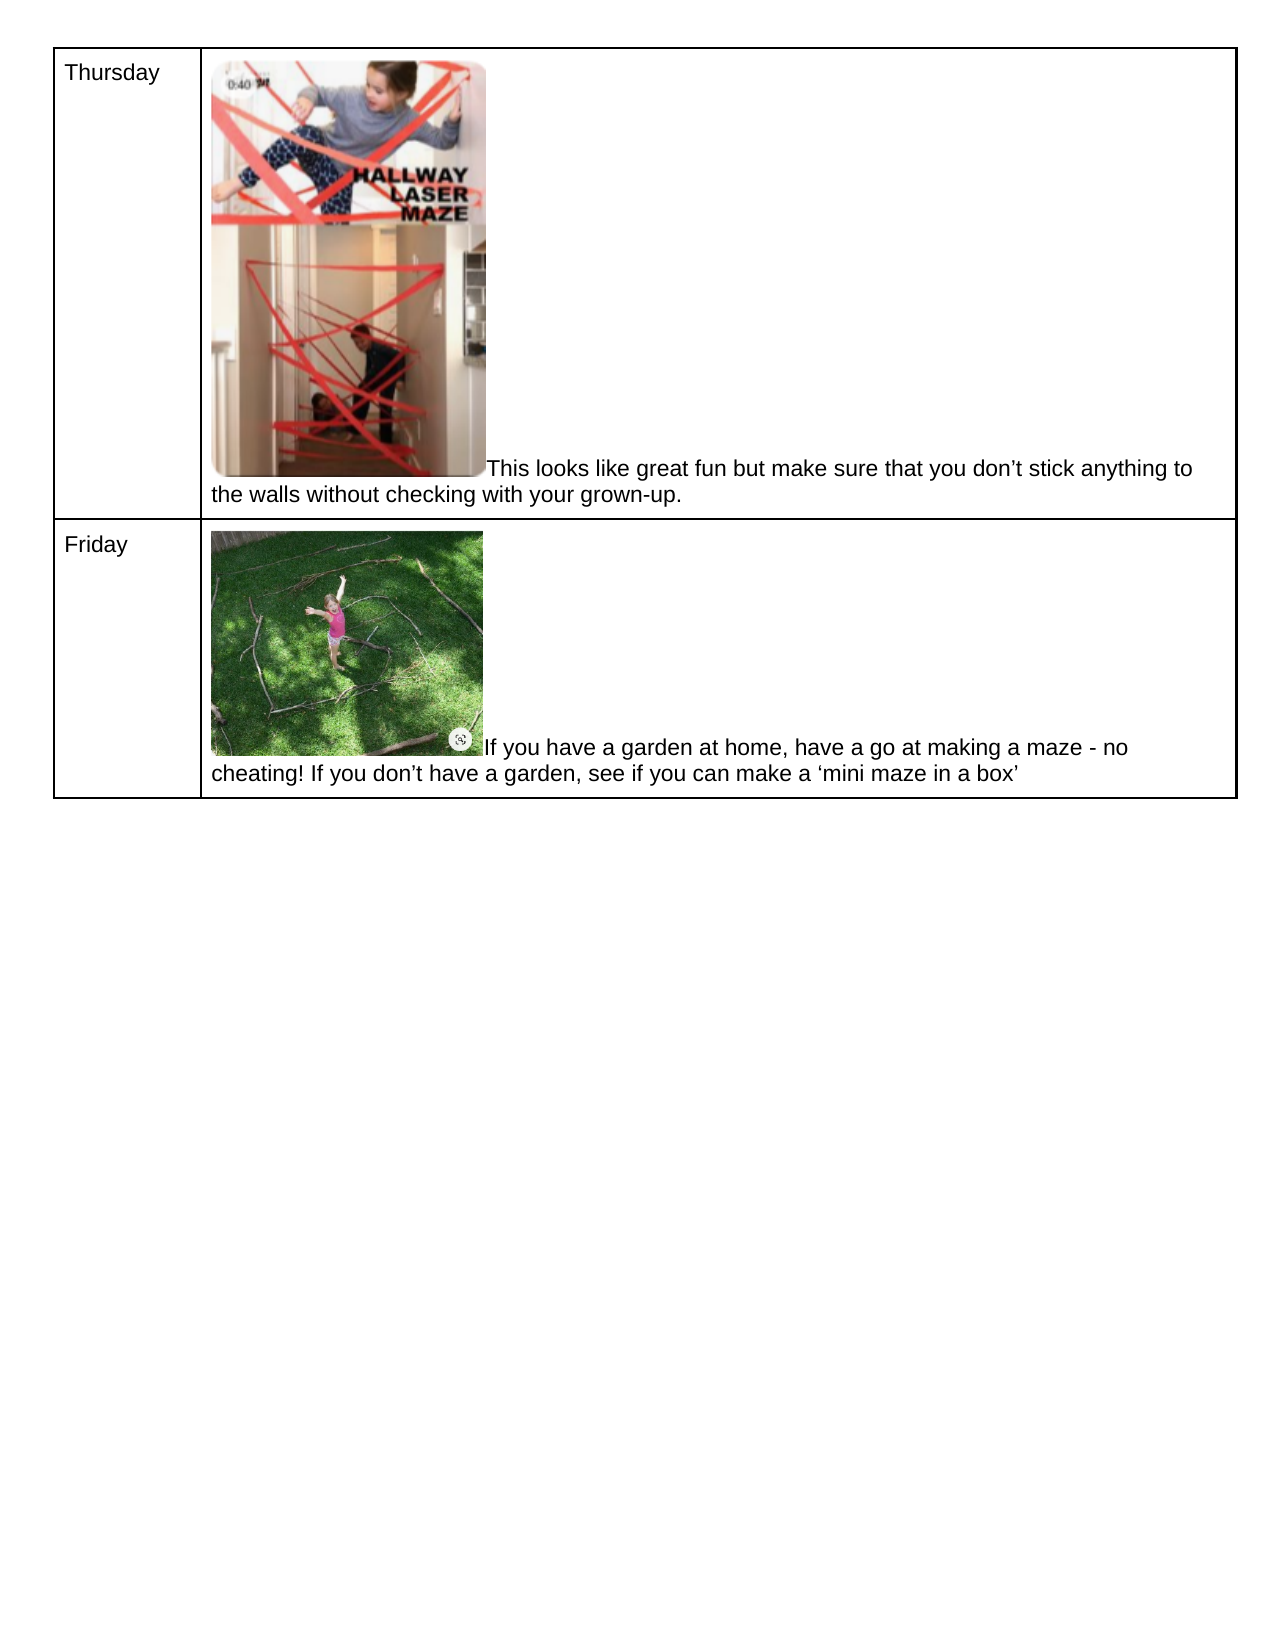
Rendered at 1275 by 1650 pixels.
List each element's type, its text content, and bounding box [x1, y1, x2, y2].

table_cell If you have a garden at home, have a go at making a maze - no cheating! If you don’t have a garden, see if you can make a ‘mini maze in a box’ [202, 520, 1235, 797]
table_cell Friday [55, 520, 200, 797]
table_cell This looks like great fun but make sure that you don’t stick anything to the walls without checking with your grown-up. [202, 49, 1235, 518]
picture [211, 59, 486, 477]
picture [211, 530, 484, 756]
table_cell Thursday [55, 49, 200, 518]
